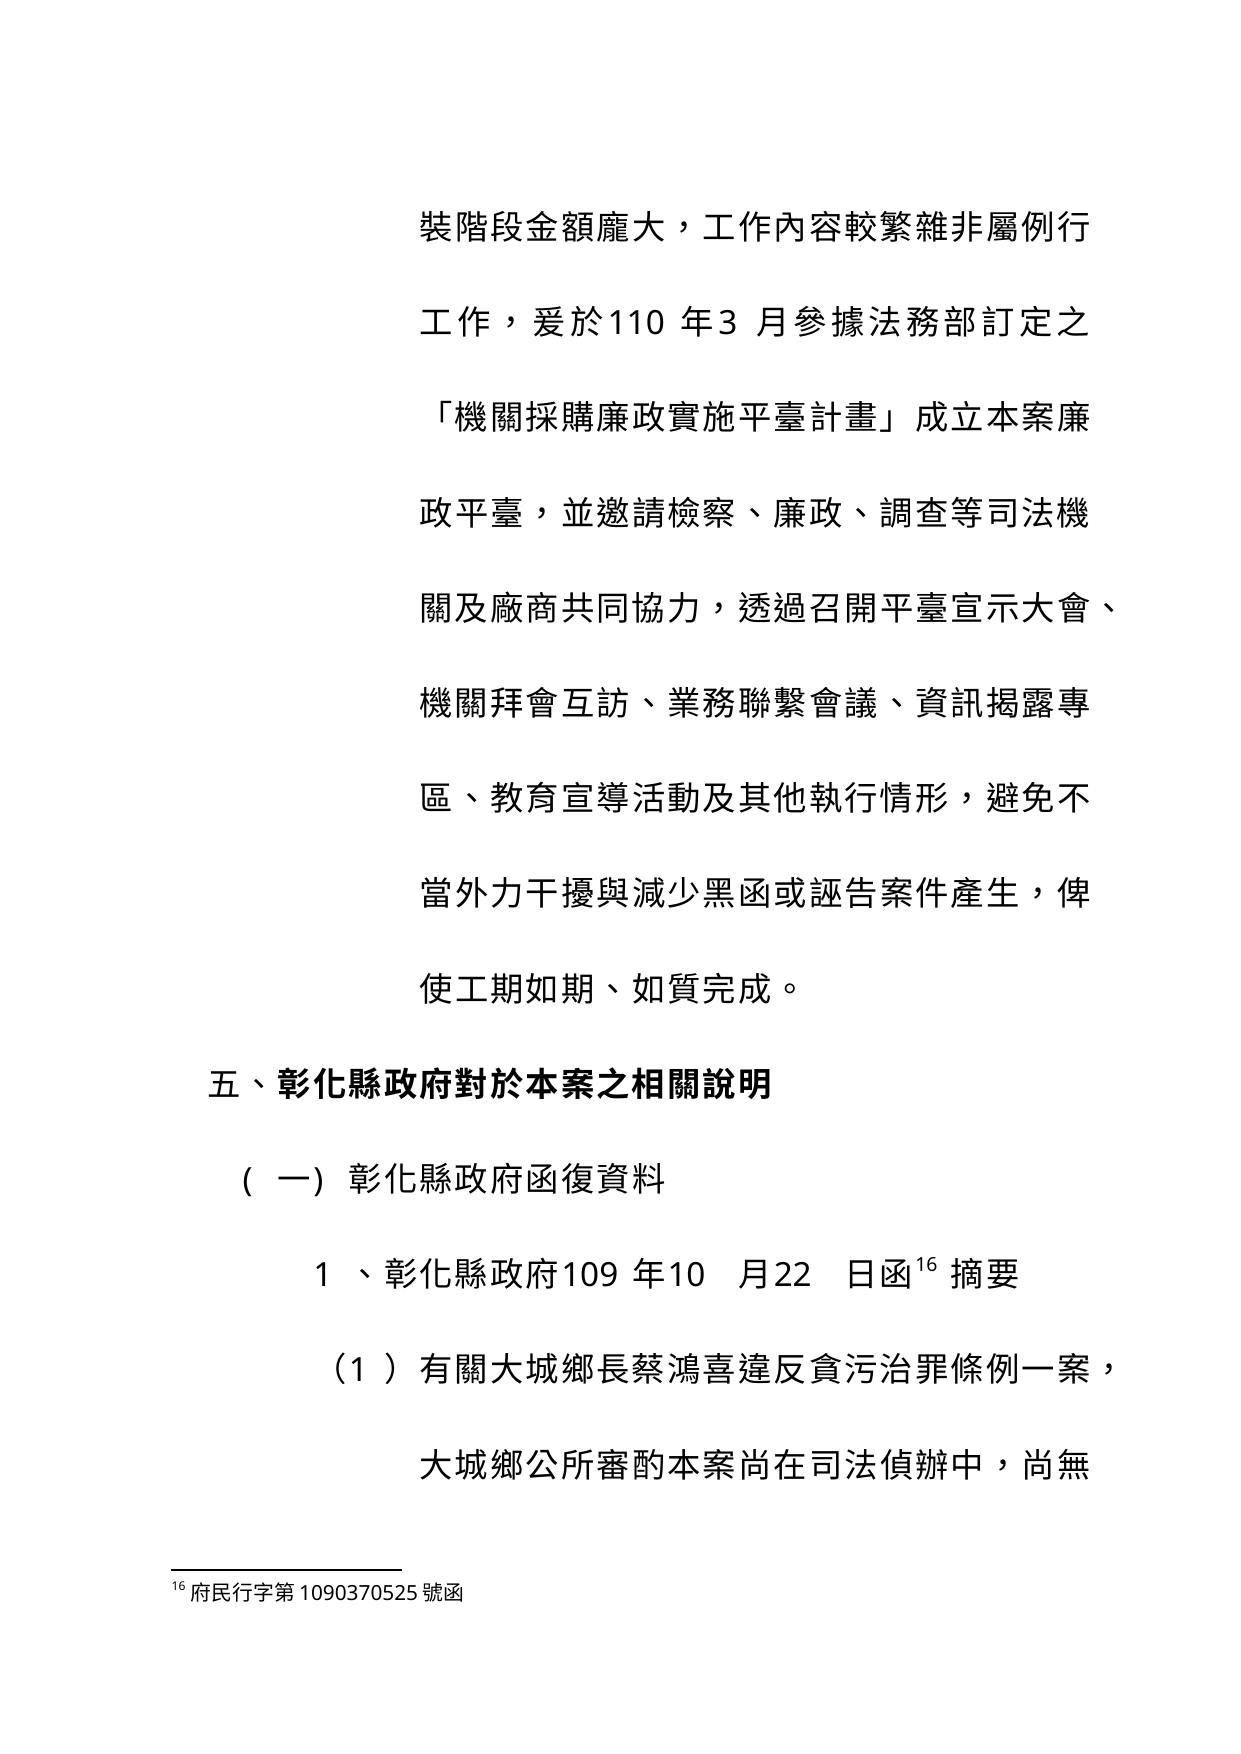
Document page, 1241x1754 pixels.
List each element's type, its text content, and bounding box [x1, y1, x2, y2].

subtitle 彰化縣政府對於本案之相關說明 [207, 1034, 1092, 1129]
subtitle 彰化縣政府函復資料 [242, 1129, 1092, 1224]
subtitle 有關大城鄉長蔡鴻喜違反貪污治罪條例一案，大城鄉公所審酌本案尚在司法偵辦中，尚無明確事證可資認定旨揭人員是否符合公務員懲戒法第2條規定之應受懲戒要件，爰暫不移付懲戒。 [296, 1320, 1092, 1510]
subtitle 彰化縣政府109年10月22日函摘要 [304, 1224, 1092, 1320]
